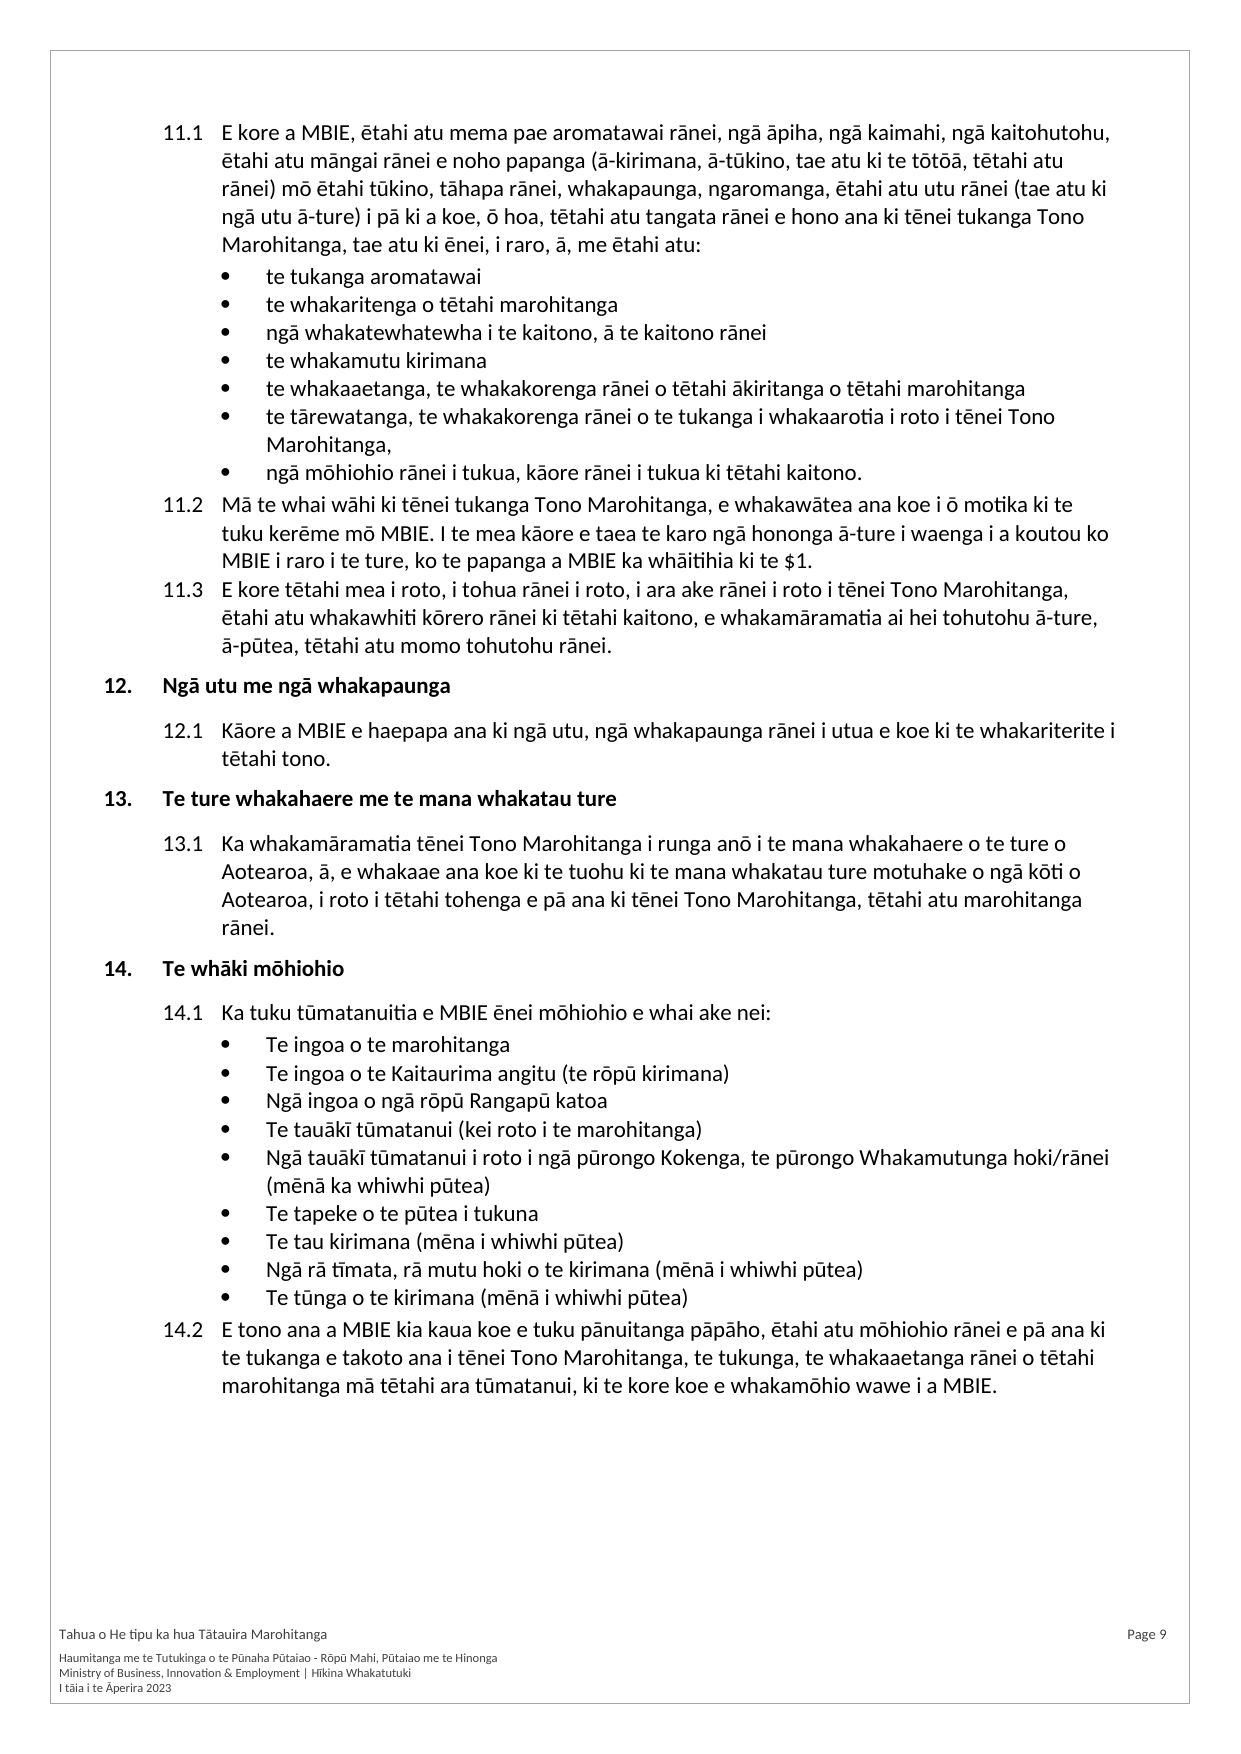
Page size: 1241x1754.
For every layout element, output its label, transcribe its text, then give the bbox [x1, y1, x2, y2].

list Te ingoa o te marohitanga [221, 1031, 1120, 1059]
list Te tūnga o te kirimana (mēnā i whiwhi pūtea) [221, 1283, 1120, 1311]
list 11.3 E kore tētahi mea i roto, i tohua rānei i roto, i ara ake rānei i roto i tēnei Tono Marohitanga, ētahi atu whakawhiti kōrero rānei ki tētahi kaitono, e whakamāramatia ai hei tohutohu ā-ture, ā-pūtea, tētahi atu momo tohutohu rānei. [162, 575, 1120, 659]
list te whakamutu kirimana [221, 346, 1120, 374]
list Ngā ingoa o ngā rōpū Rangapū katoa [221, 1087, 1120, 1115]
list te whakaaetanga, te whakakorenga rānei o tētahi ākiritanga o tētahi marohitanga [221, 374, 1120, 402]
list 11.2 Mā te whai wāhi ki tēnei tukanga Tono Marohitanga, e whakawātea ana koe i ō motika ki te tuku kerēme mō MBIE. I te mea kāore e taea te karo ngā hononga ā-ture i waenga i a koutou ko MBIE i raro i te ture, ko te papanga a MBIE ka whāitihia ki te $1. [162, 491, 1120, 575]
list Te tapeke o te pūtea i tukuna [221, 1199, 1120, 1227]
list Ngā utu me ngā whakapaunga [103, 671, 1120, 699]
list Ngā rā tīmata, rā mutu hoki o te kirimana (mēnā i whiwhi pūtea) [221, 1255, 1120, 1283]
list 12.1 Kāore a MBIE e haepapa ana ki ngā utu, ngā whakapaunga rānei i utua e koe ki te whakariterite i tētahi tono. [162, 716, 1120, 772]
list te tārewatanga, te whakakorenga rānei o te tukanga i whakaarotia i roto i tēnei Tono Marohitanga, [221, 402, 1120, 458]
list Te ingoa o te Kaitaurima angitu (te rōpū kirimana) [221, 1059, 1120, 1087]
list Ngā tauākī tūmatanui i roto i ngā pūrongo Kokenga, te pūrongo Whakamutunga hoki/rānei (mēnā ka whiwhi pūtea) [221, 1143, 1120, 1199]
list ngā mōhiohio rānei i tukua, kāore rānei i tukua ki tētahi kaitono. [221, 458, 1120, 486]
list te tukanga aromatawai [221, 262, 1120, 290]
list Te ture whakahaere me te mana whakatau ture [103, 784, 1120, 812]
list te whakaritenga o tētahi marohitanga [221, 290, 1120, 318]
list 11.1 E kore a MBIE, ētahi atu mema pae aromatawai rānei, ngā āpiha, ngā kaimahi, ngā kaitohutohu, ētahi atu māngai rānei e noho papanga (ā-kirimana, ā-tūkino, tae atu ki te tōtōā, tētahi atu rānei) mō ētahi tūkino, tāhapa rānei, whakapaunga, ngaromanga, ētahi atu utu rānei (tae atu ki ngā utu ā-ture) i pā ki a koe, ō hoa, tētahi atu tangata rānei e hono ana ki tēnei tukanga Tono Marohitanga, tae atu ki ēnei, i raro, ā, me ētahi atu: [162, 118, 1120, 258]
list ngā whakatewhatewha i te kaitono, ā te kaitono rānei [221, 318, 1120, 346]
list 14.2 E tono ana a MBIE kia kaua koe e tuku pānuitanga pāpāho, ētahi atu mōhiohio rānei e pā ana ki te tukanga e takoto ana i tēnei Tono Marohitanga, te tukunga, te whakaaetanga rānei o tētahi marohitanga mā tētahi ara tūmatanui, ki te kore koe e whakamōhio wawe i a MBIE. [162, 1315, 1120, 1399]
list Te tau kirimana (mēna i whiwhi pūtea) [221, 1227, 1120, 1255]
list Te whāki mōhiohio [103, 954, 1120, 982]
list Te tauākī tūmatanui (kei roto i te marohitanga) [221, 1115, 1120, 1143]
list 14.1 Ka tuku tūmatanuitia e MBIE ēnei mōhiohio e whai ake nei: [162, 998, 1120, 1026]
list 13.1 Ka whakamāramatia tēnei Tono Marohitanga i runga anō i te mana whakahaere o te ture o Aotearoa, ā, e whakaae ana koe ki te tuohu ki te mana whakatau ture motuhake o ngā kōti o Aotearoa, i roto i tētahi tohenga e pā ana ki tēnei Tono Marohitanga, tētahi atu marohitanga rānei. [162, 829, 1120, 941]
